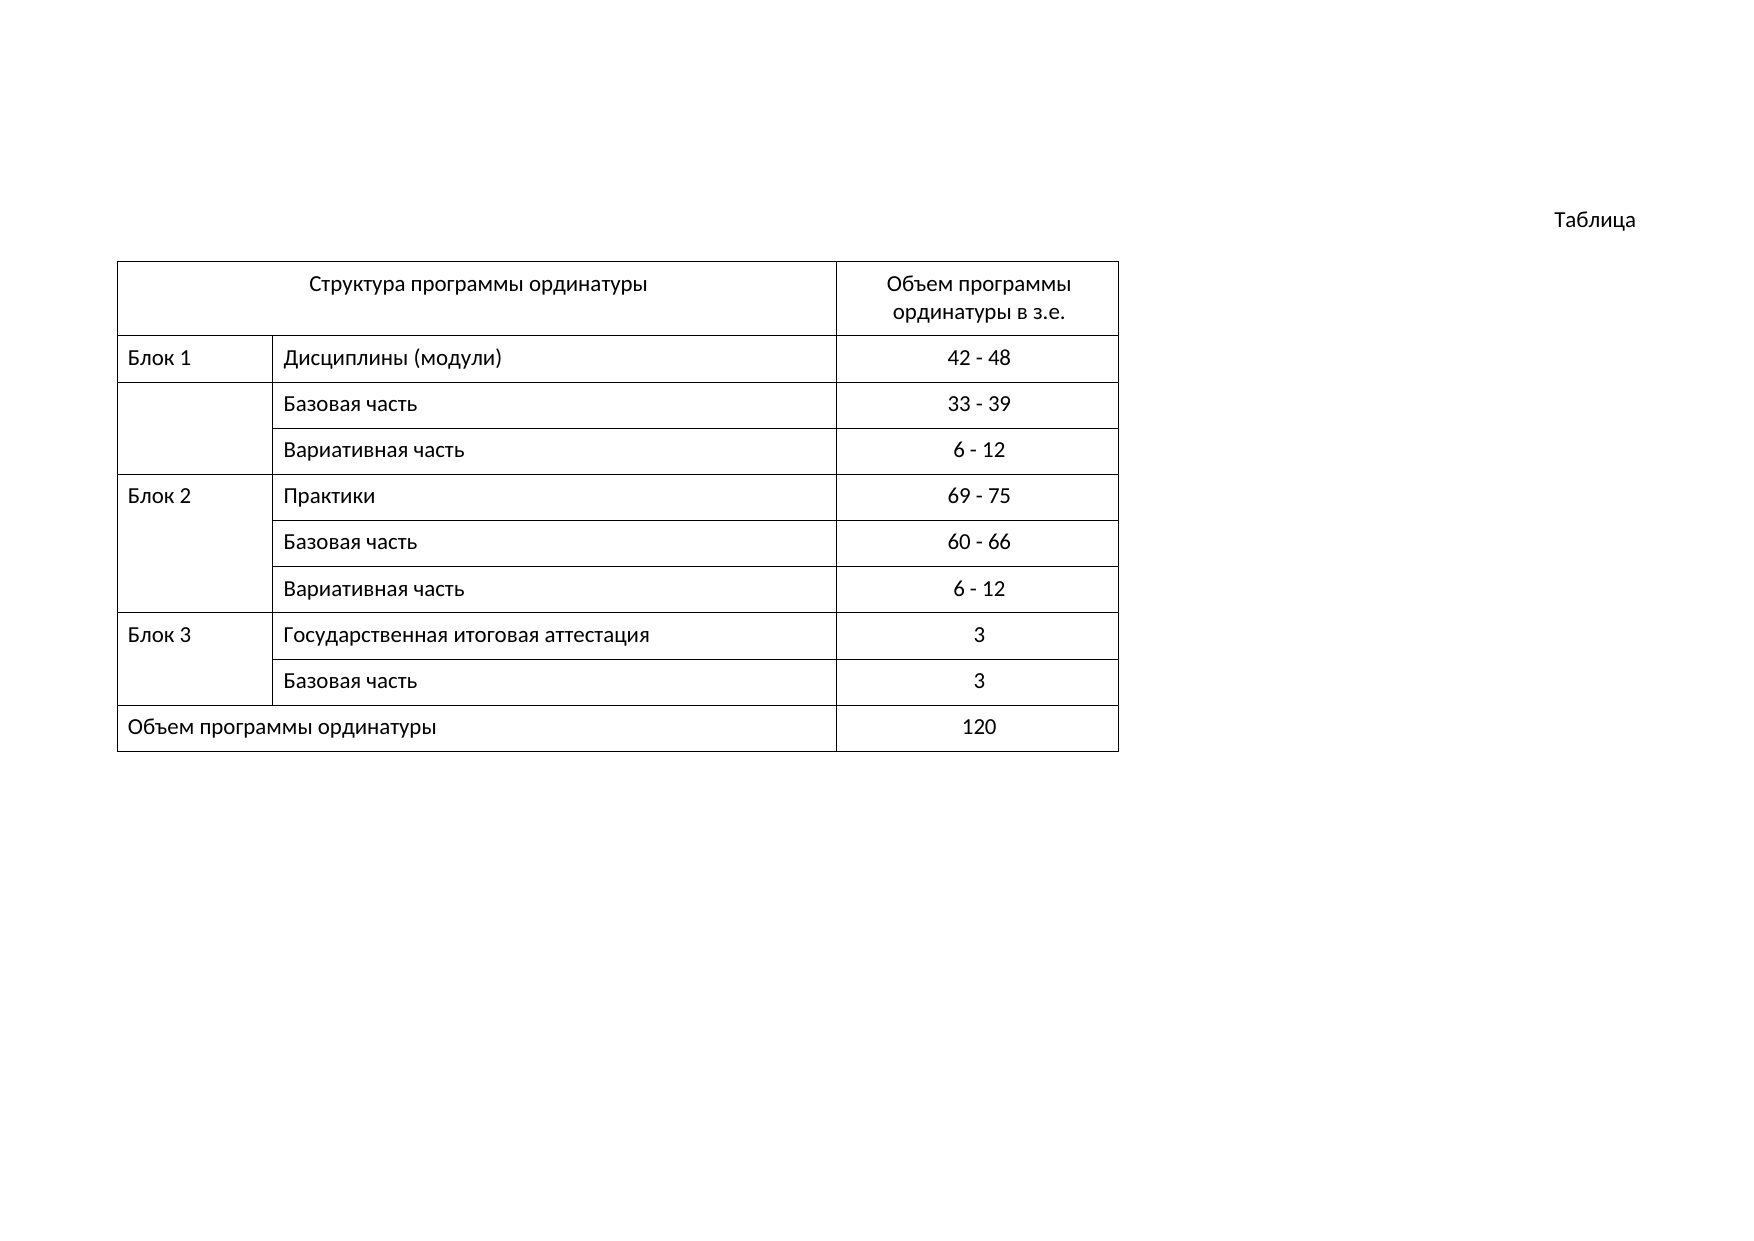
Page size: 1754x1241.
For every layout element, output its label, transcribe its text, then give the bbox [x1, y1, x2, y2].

table_cell 33 - 39 [837, 383, 1118, 428]
table_cell 6 - 12 [837, 429, 1118, 474]
table_cell Дисциплины (модули) [273, 336, 836, 382]
table_cell Блок 1 [118, 336, 272, 382]
table_header Объем программы ординатуры в з.е. [837, 262, 1118, 335]
table_cell 42 - 48 [837, 336, 1118, 382]
table_cell Базовая часть [273, 660, 836, 704]
table_cell Вариативная часть [273, 429, 836, 474]
table_cell Базовая часть [273, 383, 836, 428]
table_cell Базовая часть [273, 521, 836, 566]
table_cell 60 - 66 [837, 521, 1118, 566]
table_cell [118, 383, 272, 474]
table_cell 69 - 75 [837, 475, 1118, 520]
table_cell Государственная итоговая аттестация [273, 613, 836, 658]
text Таблица [118, 205, 1636, 233]
table_cell 3 [837, 660, 1118, 704]
table_cell 3 [837, 613, 1118, 658]
table_cell 6 - 12 [837, 567, 1118, 612]
table_header Структура программы ординатуры [118, 262, 836, 335]
table_cell Объем программы ординатуры [118, 706, 836, 751]
table_cell Практики [273, 475, 836, 520]
table_cell Вариативная часть [273, 567, 836, 612]
table_cell Блок 2 [118, 475, 272, 612]
table_cell 120 [837, 706, 1118, 751]
table_cell Блок 3 [118, 613, 272, 704]
